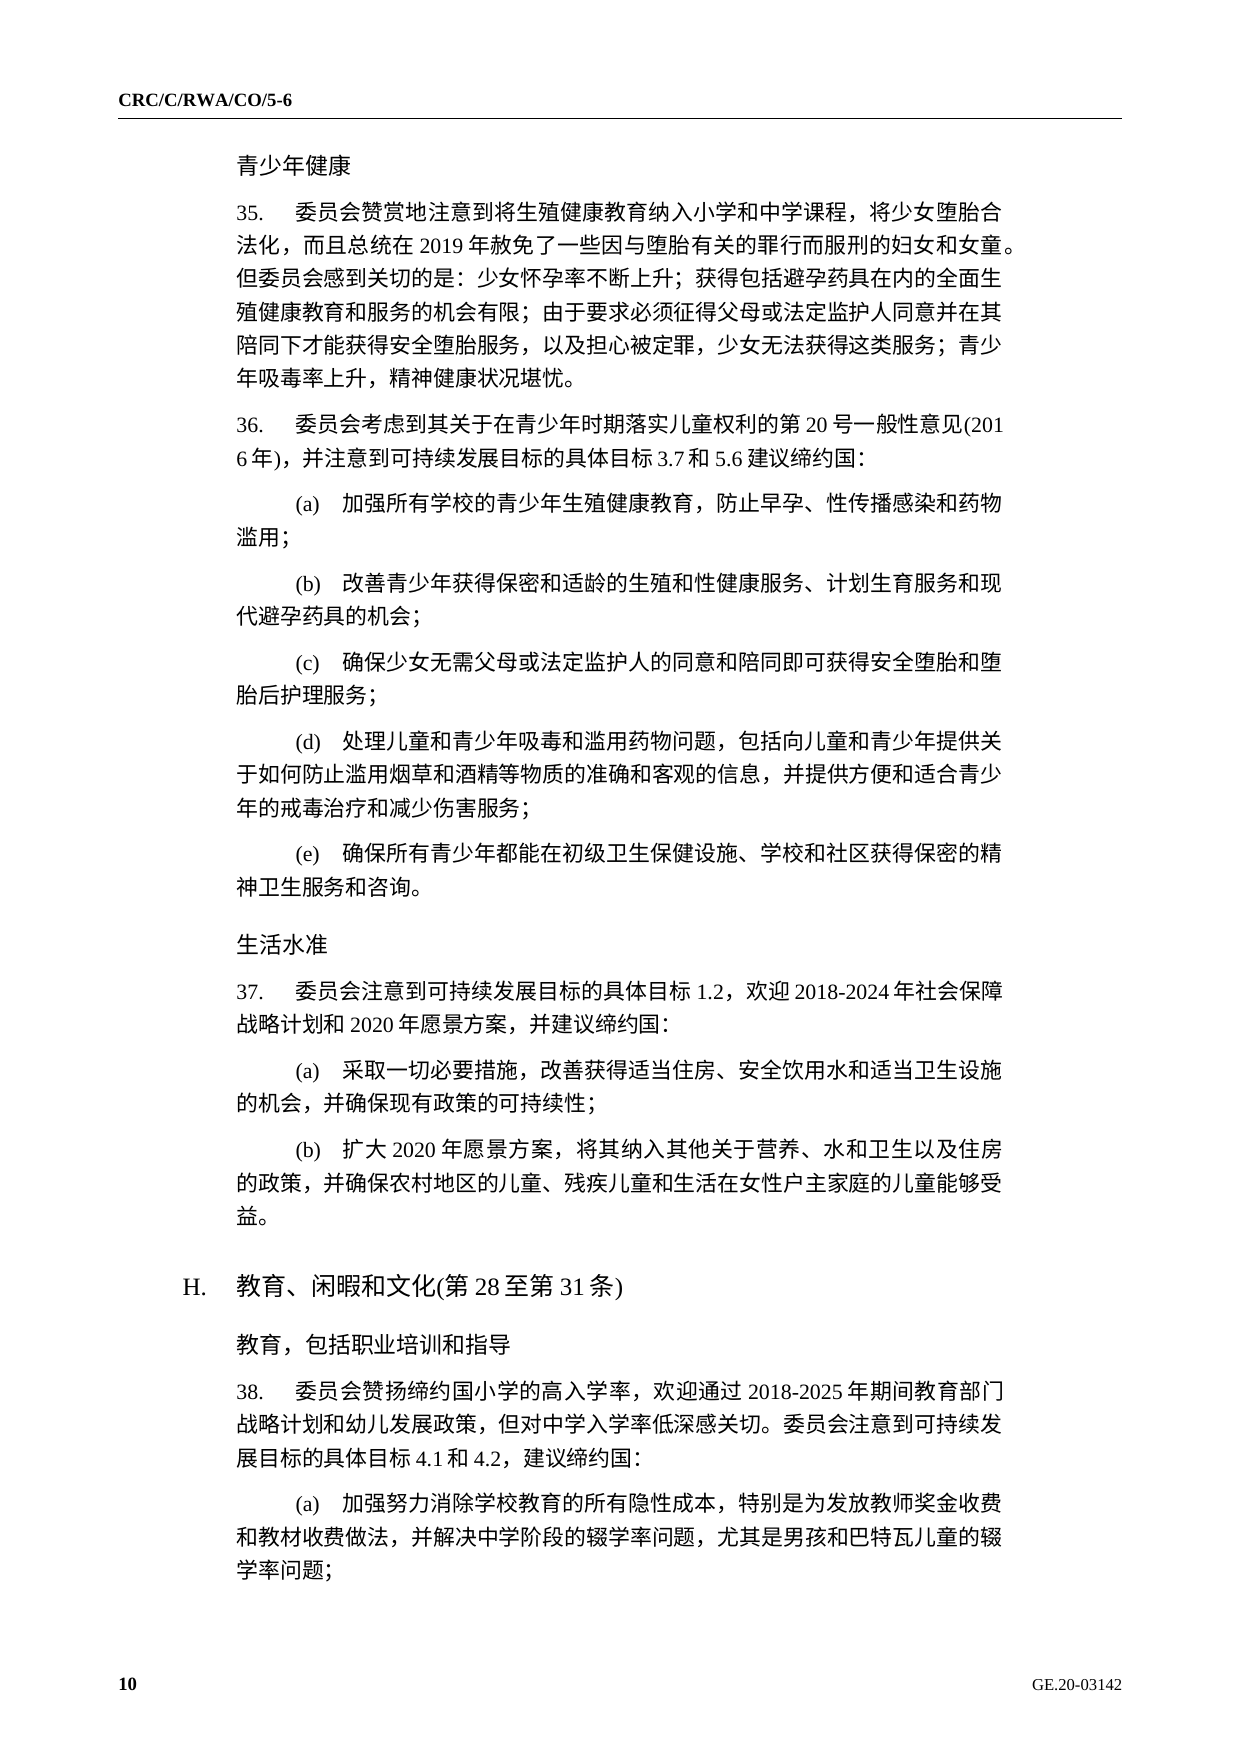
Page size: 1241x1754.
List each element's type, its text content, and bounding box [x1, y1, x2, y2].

text 37. 委员会注意到可持续发展目标的具体目标1.2，欢迎2018-2024年社会保障战略计划和2020年愿景方案，并建议缔约国： [236, 973, 1004, 1039]
text (a) 采取一切必要措施，改善获得适当住房、安全饮用水和适当卫生设施的机会，并确保现有政策的可持续性； [236, 1052, 1004, 1118]
text (a) 加强努力消除学校教育的所有隐性成本，特别是为发放教师奖金收费和教材收费做法，并解决中学阶段的辍学率问题，尤其是男孩和巴特瓦儿童的辍学率问题； [236, 1485, 1004, 1585]
text 38. 委员会赞扬缔约国小学的高入学率，欢迎通过2018-2025年期间教育部门战略计划和幼儿发展政策，但对中学入学率低深感关切。委员会注意到可持续发展目标的具体目标4.1和4.2，建议缔约国： [236, 1373, 1004, 1473]
text H. 教育、闲暇和文化(第28至第31条) [118, 1268, 1004, 1302]
text 生活水准 [118, 927, 1004, 960]
text (b) 改善青少年获得保密和适龄的生殖和性健康服务、计划生育服务和现代避孕药具的机会； [236, 564, 1004, 631]
text 36. 委员会考虑到其关于在青少年时期落实儿童权利的第20号一般性意见(2016年)，并注意到可持续发展目标的具体目标3.7和5.6建议缔约国： [236, 406, 1004, 473]
text 教育，包括职业培训和指导 [118, 1327, 1004, 1360]
text (d) 处理儿童和青少年吸毒和滥用药物问题，包括向儿童和青少年提供关于如何防止滥用烟草和酒精等物质的准确和客观的信息，并提供方便和适合青少年的戒毒治疗和减少伤害服务； [236, 723, 1004, 823]
text (e) 确保所有青少年都能在初级卫生保健设施、学校和社区获得保密的精神卫生服务和咨询。 [236, 835, 1004, 902]
text (c) 确保少女无需父母或法定监护人的同意和陪同即可获得安全堕胎和堕胎后护理服务； [236, 643, 1004, 710]
text (b) 扩大2020年愿景方案，将其纳入其他关于营养、水和卫生以及住房的政策，并确保农村地区的儿童、残疾儿童和生活在女性户主家庭的儿童能够受益。 [236, 1131, 1004, 1231]
text 35. 委员会赞赏地注意到将生殖健康教育纳入小学和中学课程，将少女堕胎合法化，而且总统在2019年赦免了一些因与堕胎有关的罪行而服刑的妇女和女童。但委员会感到关切的是：少女怀孕率不断上升；获得包括避孕药具在内的全面生殖健康教育和服务的机会有限；由于要求必须征得父母或法定监护人同意并在其陪同下才能获得安全堕胎服务，以及担心被定罪，少女无法获得这类服务；青少年吸毒率上升，精神健康状况堪忧。 [236, 193, 1004, 393]
text (a) 加强所有学校的青少年生殖健康教育，防止早孕、性传播感染和药物滥用； [236, 485, 1004, 552]
text 青少年健康 [118, 148, 1004, 181]
